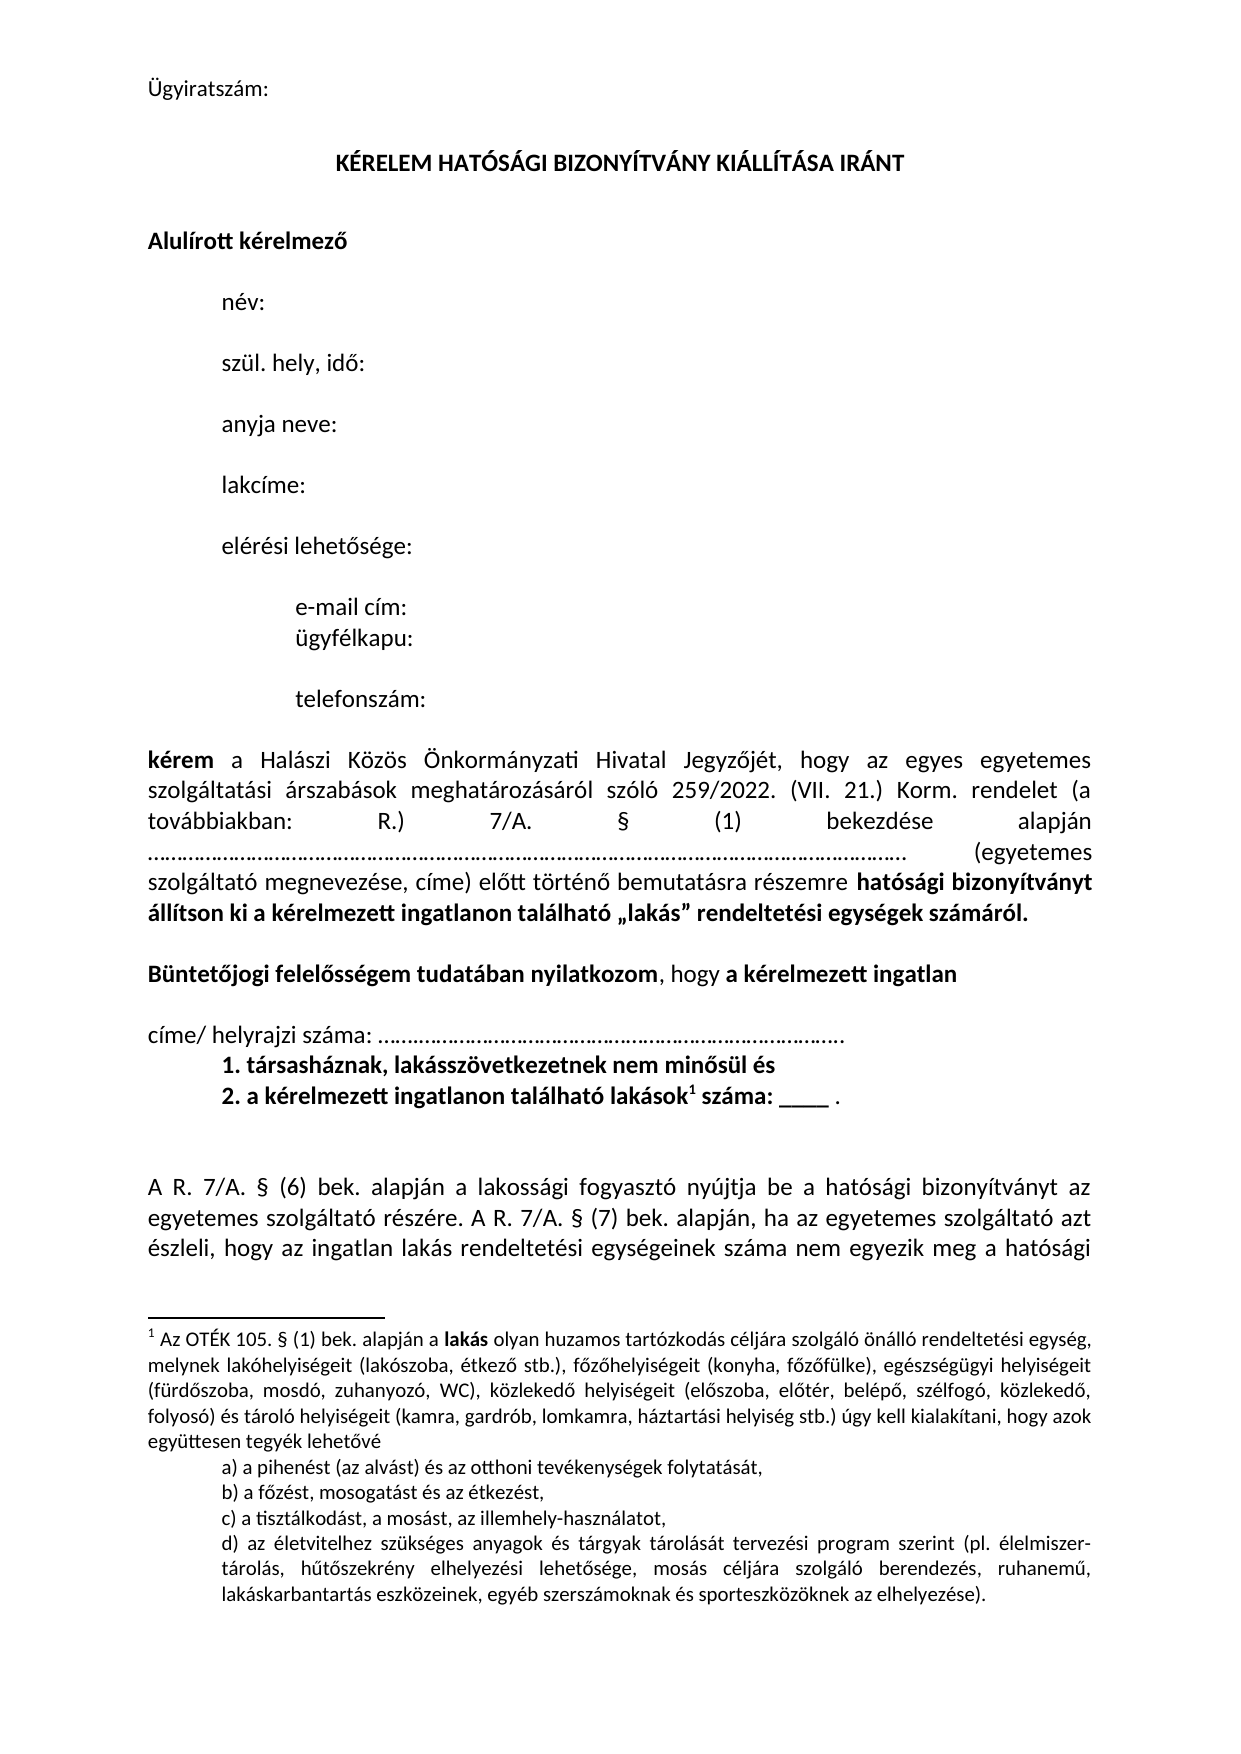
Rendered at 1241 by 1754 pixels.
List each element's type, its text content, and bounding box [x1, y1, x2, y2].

text Alulírott kérelmező [148, 225, 1093, 256]
text anyja neve: [221, 408, 1093, 439]
text telefonszám: [295, 683, 1093, 713]
text lakcíme: [221, 469, 1093, 500]
text e-mail cím: [295, 591, 1093, 622]
text kérem a Halászi Közös Önkormányzati Hivatal Jegyzőjét, hogy az egyes egyetemes szolgáltatási árszabások meghatározásáról szóló 259/2022. (VII. 21.) Korm. rendelet (a továbbiakban: R.) 7/A. § (1) bekezdése alapján …………………………………………………………………………………………………………………… (egyetemes szolgáltató megnevezése, címe) előtt történő bemutatásra részemre hatósági bizonyítványt állítson ki a kérelmezett ingatlanon található „lakás” rendeltetési egységek számáról. [148, 744, 1093, 927]
text szül. hely, idő: [221, 347, 1093, 378]
text címe/ helyrajzi száma: …….……………………………………………………………….. [148, 1019, 1093, 1049]
text elérési lehetősége: [221, 530, 1093, 561]
text KÉRELEM HATÓSÁGI BIZONYÍTVÁNY KIÁLLÍTÁSA IRÁNT [148, 148, 1093, 178]
text 2. a kérelmezett ingatlanon található lakások száma: ____ . [221, 1080, 1093, 1110]
text Büntetőjogi felelősségem tudatában nyilatkozom, hogy a kérelmezett ingatlan [148, 958, 1093, 988]
text ügyfélkapu: [295, 622, 1093, 652]
text név: [221, 286, 1093, 317]
text 1. társasháznak, lakásszövetkezetnek nem minősül és [221, 1049, 1093, 1080]
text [148, 1171, 1093, 1263]
